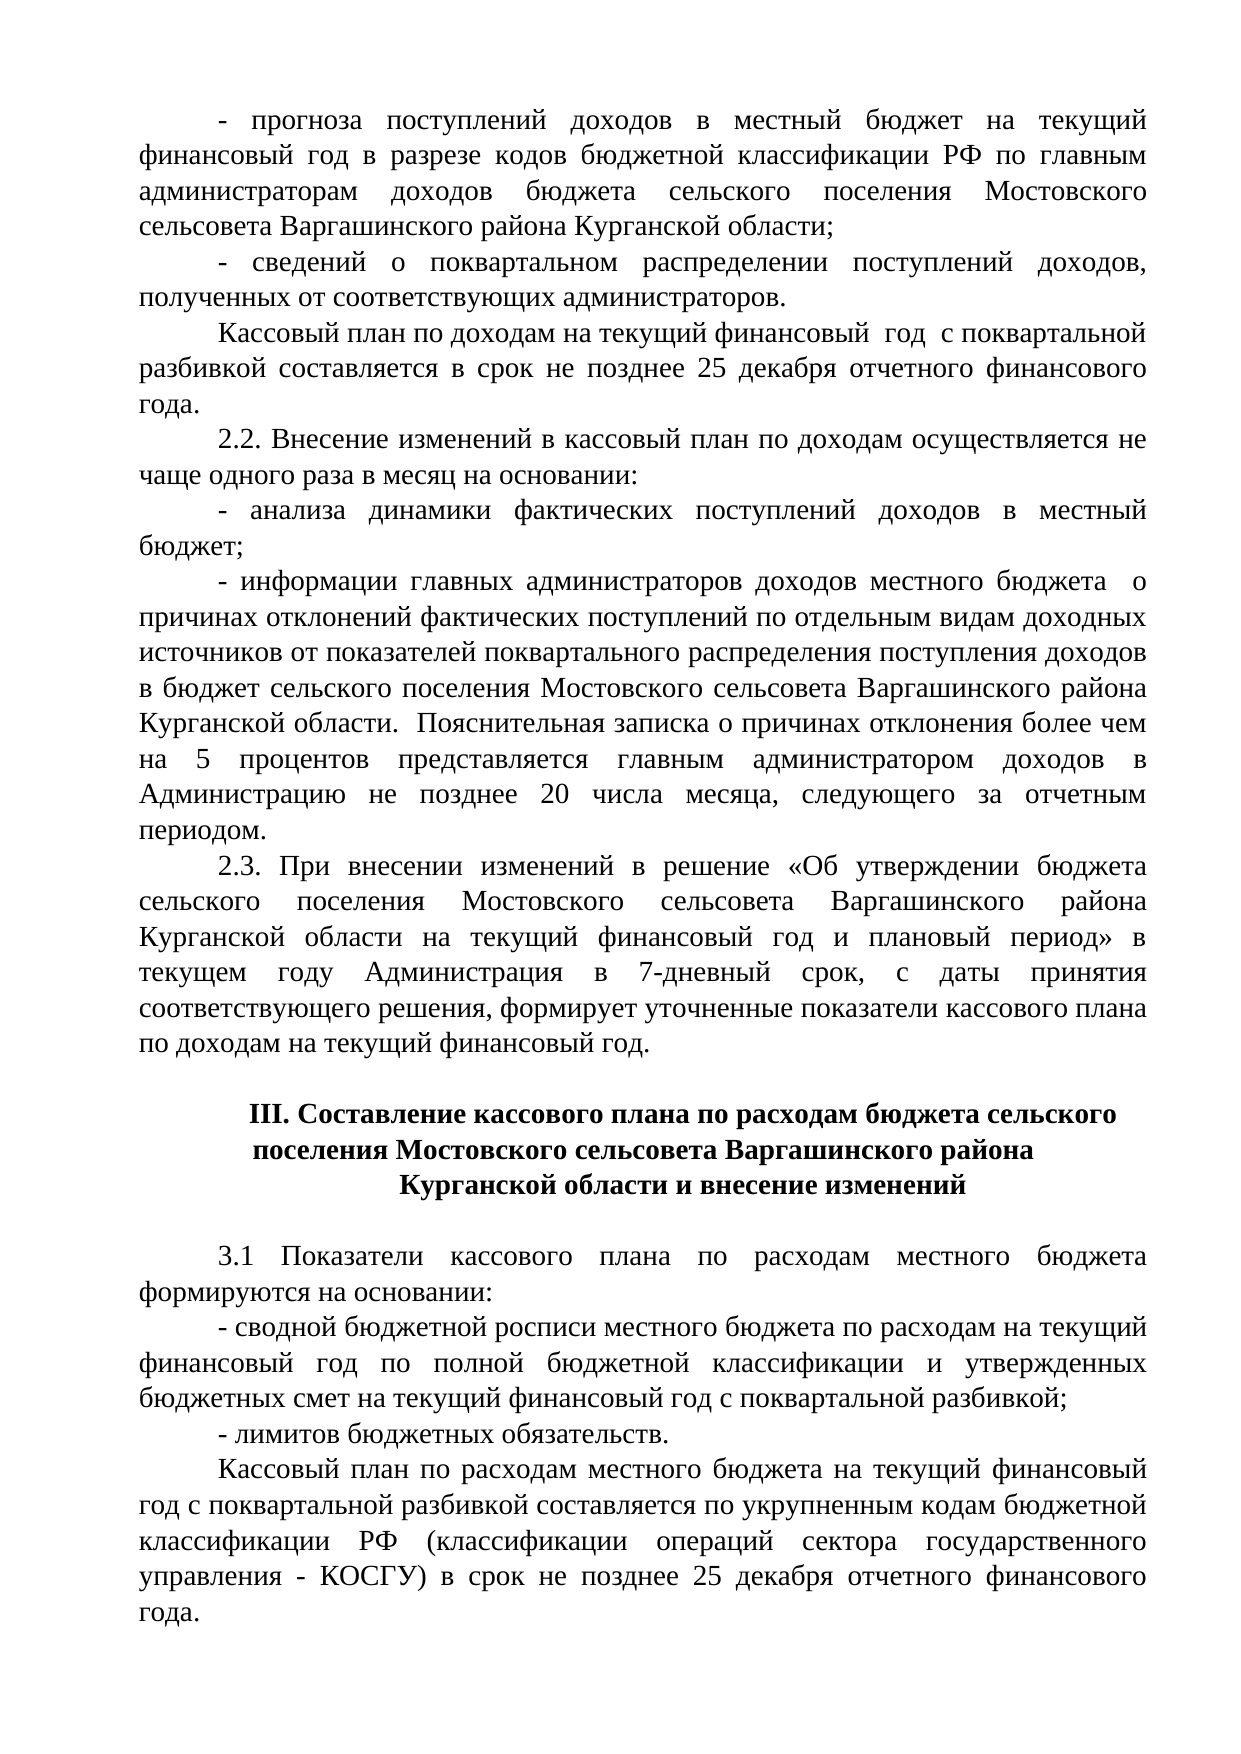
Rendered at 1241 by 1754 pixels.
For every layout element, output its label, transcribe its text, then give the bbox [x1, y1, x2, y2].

text - прогноза поступлений доходов в местный бюджет на текущий финансовый год в разрезе кодов бюджетной классификации РФ по главным администраторам доходов бюджета сельского поселения Мостовского сельсовета Варгашинского района Курганской области; [138, 102, 1148, 242]
text - анализа динамики фактических поступлений доходов в местный бюджет; [138, 492, 1148, 562]
text Курганской области и внесение изменений [138, 1167, 1148, 1201]
text Кассовый план по расходам местного бюджета на текущий финансовый год с поквартальной разбивкой составляется по укрупненным кодам бюджетной классификации РФ (классификации операций сектора государственного управления - КОСГУ) в срок не позднее 25 декабря отчетного финансового года. [138, 1452, 1148, 1627]
text - лимитов бюджетных обязательств. [138, 1416, 1148, 1449]
text - сведений о поквартальном распределении поступлений доходов, полученных от соответствующих администраторов. [138, 244, 1148, 313]
text Кассовый план по доходам на текущий финансовый год с поквартальной разбивкой составляется в срок не позднее 25 декабря отчетного финансового года. [138, 315, 1148, 419]
text 2.2. Внесение изменений в кассовый план по доходам осуществляется не чаще одного раза в месяц на основании: [138, 421, 1148, 491]
text - сводной бюджетной росписи местного бюджета по расходам на текущий финансовый год по полной бюджетной классификации и утвержденных бюджетных смет на текущий финансовый год с поквартальной разбивкой; [138, 1309, 1148, 1414]
text - информации главных администраторов доходов местного бюджета о причинах отклонений фактических поступлений по отдельным видам доходных источников от показателей поквартального распределения поступления доходов в бюджет сельского поселения Мостовского сельсовета Варгашинского района Курганской области. Пояснительная записка о причинах отклонения более чем на 5 процентов представляется главным администратором доходов в Администрацию не позднее 20 числа месяца, следующего за отчетным периодом. [138, 563, 1148, 846]
text 2.3. При внесении изменений в решение «Об утверждении бюджета сельского поселения Мостовского сельсовета Варгашинского района Курганской области на текущий финансовый год и плановый период» в текущем году Администрация в 7-дневный срок, с даты принятия соответствующего решения, формирует уточненные показатели кассового плана по доходам на текущий финансовый год. [138, 848, 1148, 1059]
text 3.1 Показатели кассового плана по расходам местного бюджета формируются на основании: [138, 1238, 1148, 1307]
text III. Составление кассового плана по расходам бюджета сельского поселения Мостовского сельсовета Варгашинского района [138, 1096, 1148, 1165]
